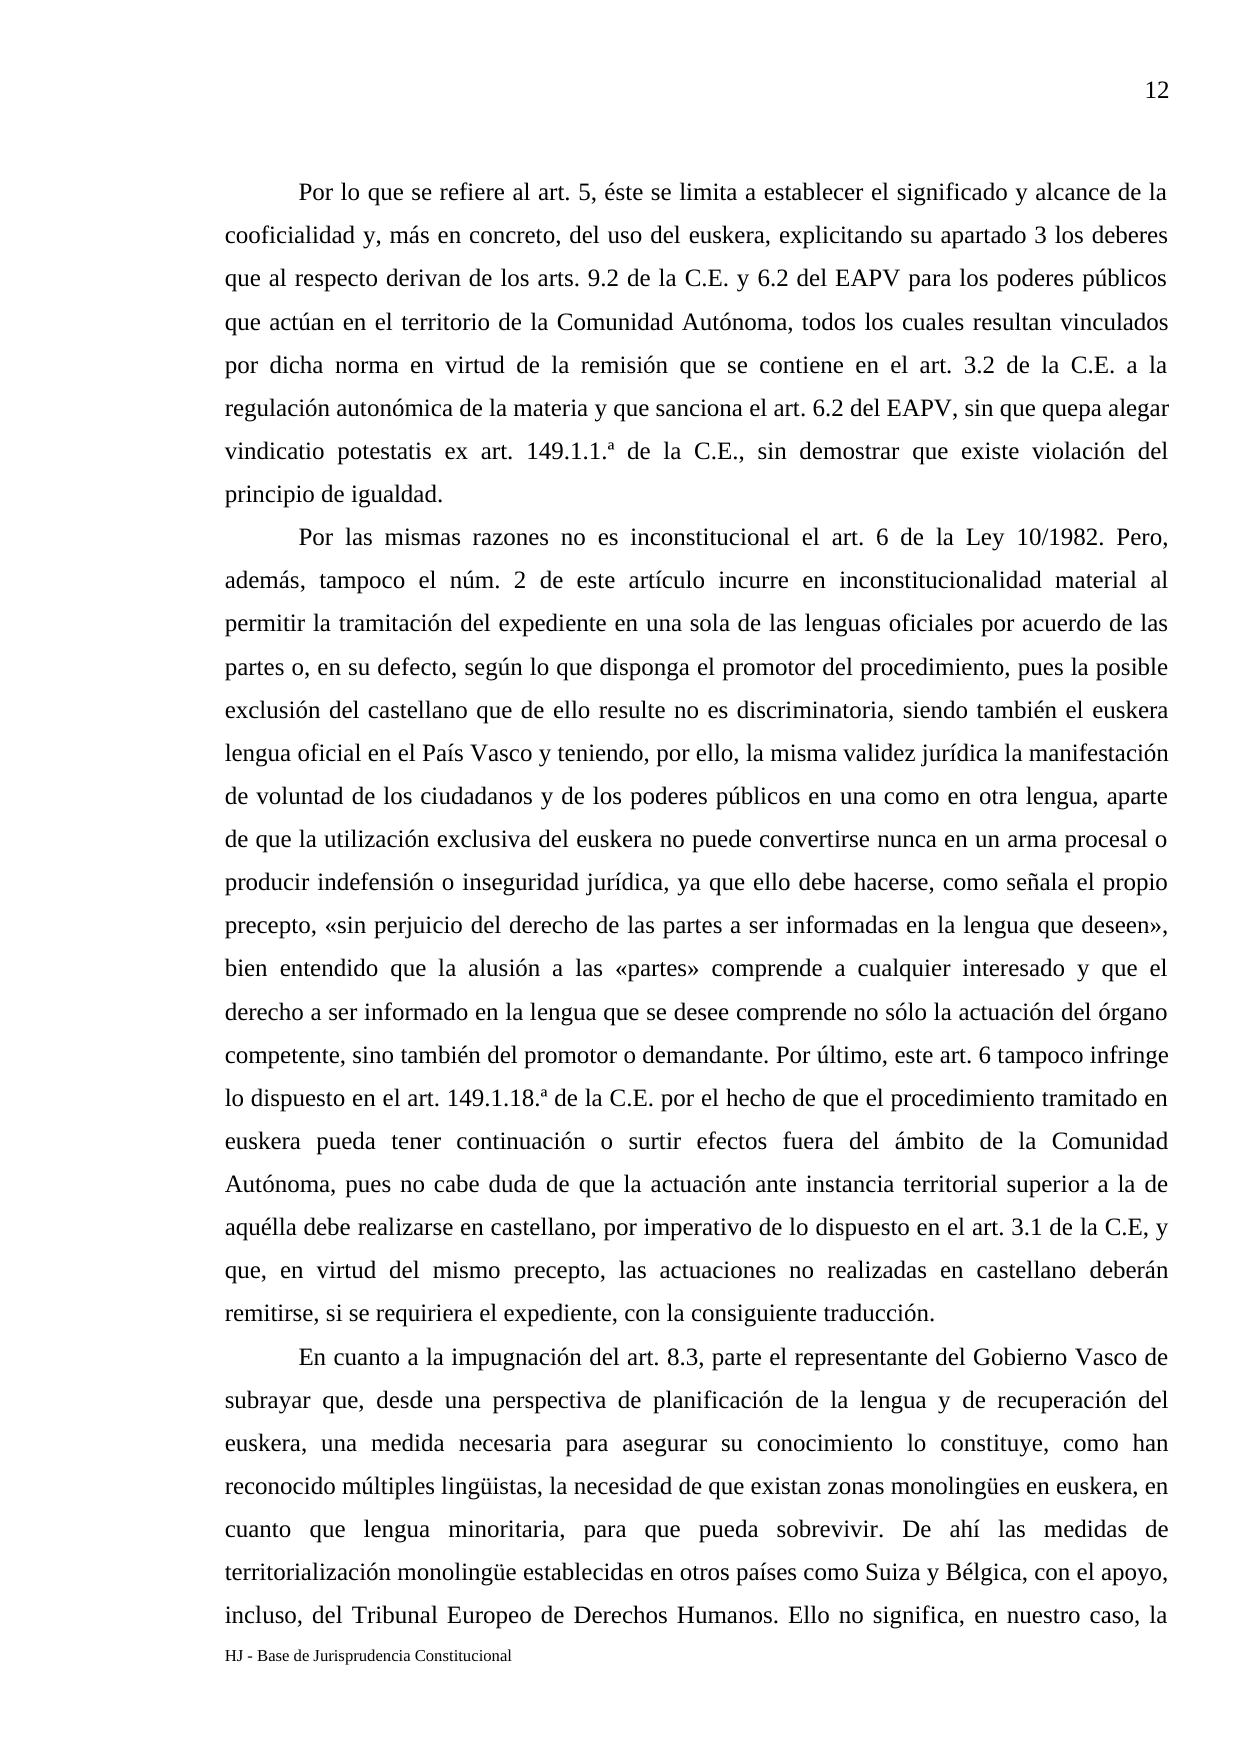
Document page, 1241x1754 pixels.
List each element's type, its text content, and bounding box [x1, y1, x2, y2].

text Por las mismas razones no es inconstitucional el art. 6 de la Ley 10/1982. Pero, además, tampoco el núm. 2 de este artículo incurre en inconstitucionalidad material al permitir la tramitación del expediente en una sola de las lenguas oficiales por acuerdo de las partes o, en su defecto, según lo que disponga el promotor del procedimiento, pues la posible exclusión del castellano que de ello resulte no es discriminatoria, siendo también el euskera lengua oficial en el País Vasco y teniendo, por ello, la misma validez jurídica la manifestación de voluntad de los ciudadanos y de los poderes públicos en una como en otra lengua, aparte de que la utilización exclusiva del euskera no puede convertirse nunca en un arma procesal o producir indefensión o inseguridad jurídica, ya que ello debe hacerse, como señala el propio precepto, «sin perjuicio del derecho de las partes a ser informadas en la lengua que deseen», bien entendido que la alusión a las «partes» comprende a cualquier interesado y que el derecho a ser informado en la lengua que se desee comprende no sólo la actuación del órgano competente, sino también del promotor o demandante. Por último, este art. 6 tampoco infringe lo dispuesto en el art. 149.1.18.ª de la C.E. por el hecho de que el procedimiento tramitado en euskera pueda tener continuación o surtir efectos fuera del ámbito de la Comunidad Autónoma, pues no cabe duda de que la actuación ante instancia territorial superior a la de aquélla debe realizarse en castellano, por imperativo de lo dispuesto en el art. 3.1 de la C.E, y que, en virtud del mismo precepto, las actuaciones no realizadas en castellano deberán remitirse, si se requiriera el expediente, con la consiguiente traducción. [224, 522, 1169, 1327]
text Por lo que se refiere al art. 5, éste se limita a establecer el significado y alcance de la cooficialidad y, más en concreto, del uso del euskera, explicitando su apartado 3 los deberes que al respecto derivan de los arts. 9.2 de la C.E. y 6.2 del EAPV para los poderes públicos que actúan en el territorio de la Comunidad Autónoma, todos los cuales resultan vinculados por dicha norma en virtud de la remisión que se contiene en el art. 3.2 de la C.E. a la regulación autonómica de la materia y que sanciona el art. 6.2 del EAPV, sin que quepa alegar vindicatio potestatis ex art. 149.1.1.ª de la C.E., sin demostrar que existe violación del principio de igualdad. [224, 177, 1169, 508]
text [224, 1342, 1169, 1629]
